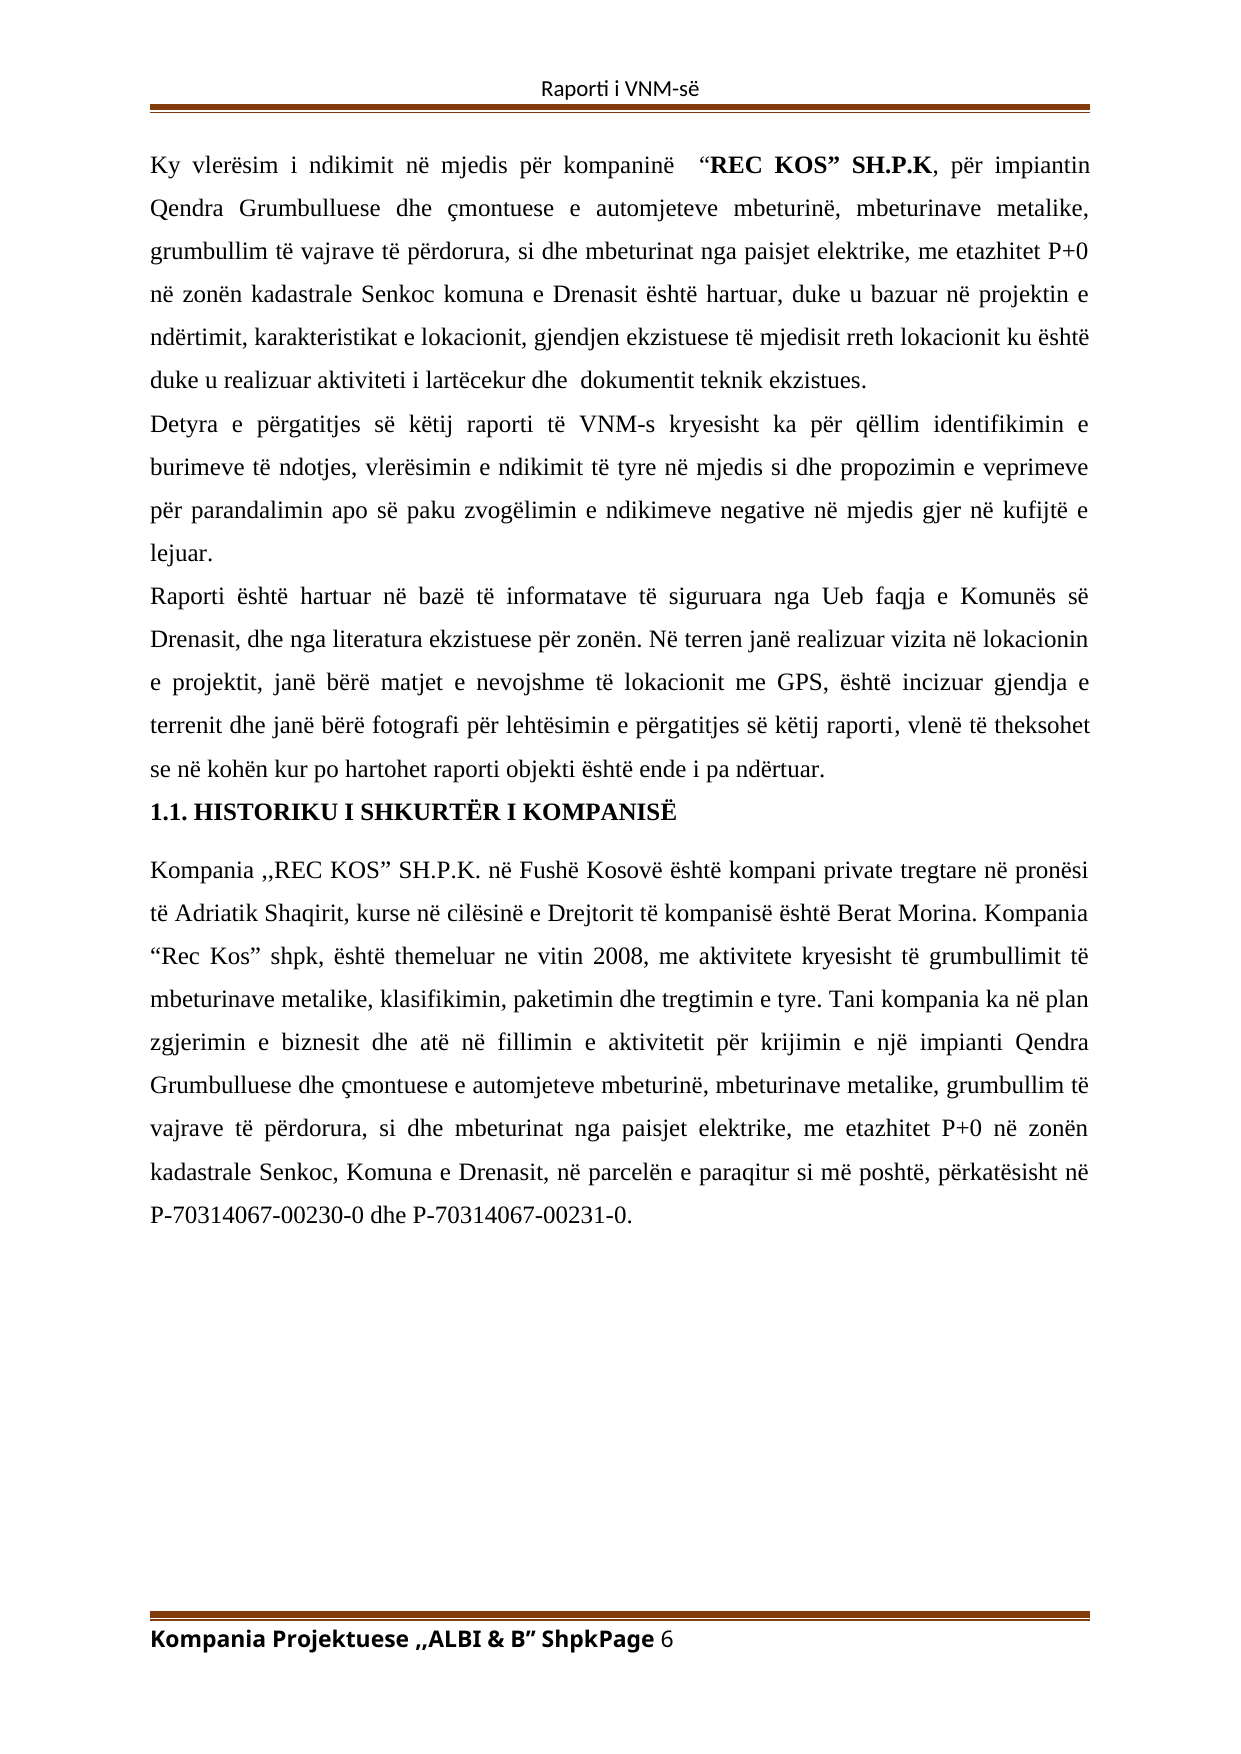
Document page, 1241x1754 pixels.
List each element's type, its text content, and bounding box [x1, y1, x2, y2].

text Kompania ,,REC KOS” SH.P.K. në Fushë Kosovë është kompani private tregtare në pronësi të Adriatik Shaqirit, kurse në cilësinë e Drejtorit të kompanisë është Berat Morina. Kompania “Rec Kos” shpk, është themeluar ne vitin 2008, me aktivitete kryesisht të grumbullimit të mbeturinave metalike, klasifikimin, paketimin dhe tregtimin e tyre. Tani kompania ka në plan zgjerimin e biznesit dhe atë në fillimin e aktivitetit për krijimin e një impianti Qendra Grumbulluese dhe çmontuese e automjeteve mbeturinë, mbeturinave metalike, grumbullim të vajrave të përdorura, si dhe mbeturinat nga paisjet elektrike, me etazhitet P+0 në zonën kadastrale Senkoc, Komuna e Drenasit, në parcelën e paraqitur si më poshtë, përkatësisht në P-70314067-00230-0 dhe P-70314067-00231-0. [150, 855, 1090, 1228]
text 1.1. HISTORIKU I SHKURTËR I KOMPANISË [150, 797, 1090, 826]
text Detyra e përgatitjes së këtij raporti të VNM-s kryesisht ka për qëllim identifikimin e burimeve të ndotjes, vlerësimin e ndikimit të tyre në mjedis si dhe propozimin e veprimeve për parandalimin apo së paku zvogëlimin e ndikimeve negative në mjedis gjer në kufijtë e lejuar. [150, 409, 1090, 567]
text Raporti është hartuar në bazë të informatave të siguruara nga Ueb faqja e Komunës së Drenasit, dhe nga literatura ekzistuese për zonën. Në terren janë realizuar vizita në lokacionin e projektit, janë bërë matjet e nevojshme të lokacionit me GPS, është incizuar gjendja e terrenit dhe janë bërë fotografi për lehtësimin e përgatitjes së këtij raporti, vlenë të theksohet se në kohën kur po hartohet raporti objekti është ende i pa ndërtuar. [150, 581, 1090, 782]
text Ky vlerësim i ndikimit në mjedis për kompaninë “REC KOS” SH.P.K, për impiantin Qendra Grumbulluese dhe çmontuese e automjeteve mbeturinë, mbeturinave metalike, grumbullim të vajrave të përdorura, si dhe mbeturinat nga paisjet elektrike, me etazhitet P+0 në zonën kadastrale Senkoc komuna e Drenasit është hartuar, duke u bazuar në projektin e ndërtimit, karakteristikat e lokacionit, gjendjen ekzistuese të mjedisit rreth lokacionit ku është duke u realizuar aktiviteti i lartëcekur dhe dokumentit teknik ekzistues. [150, 150, 1090, 394]
